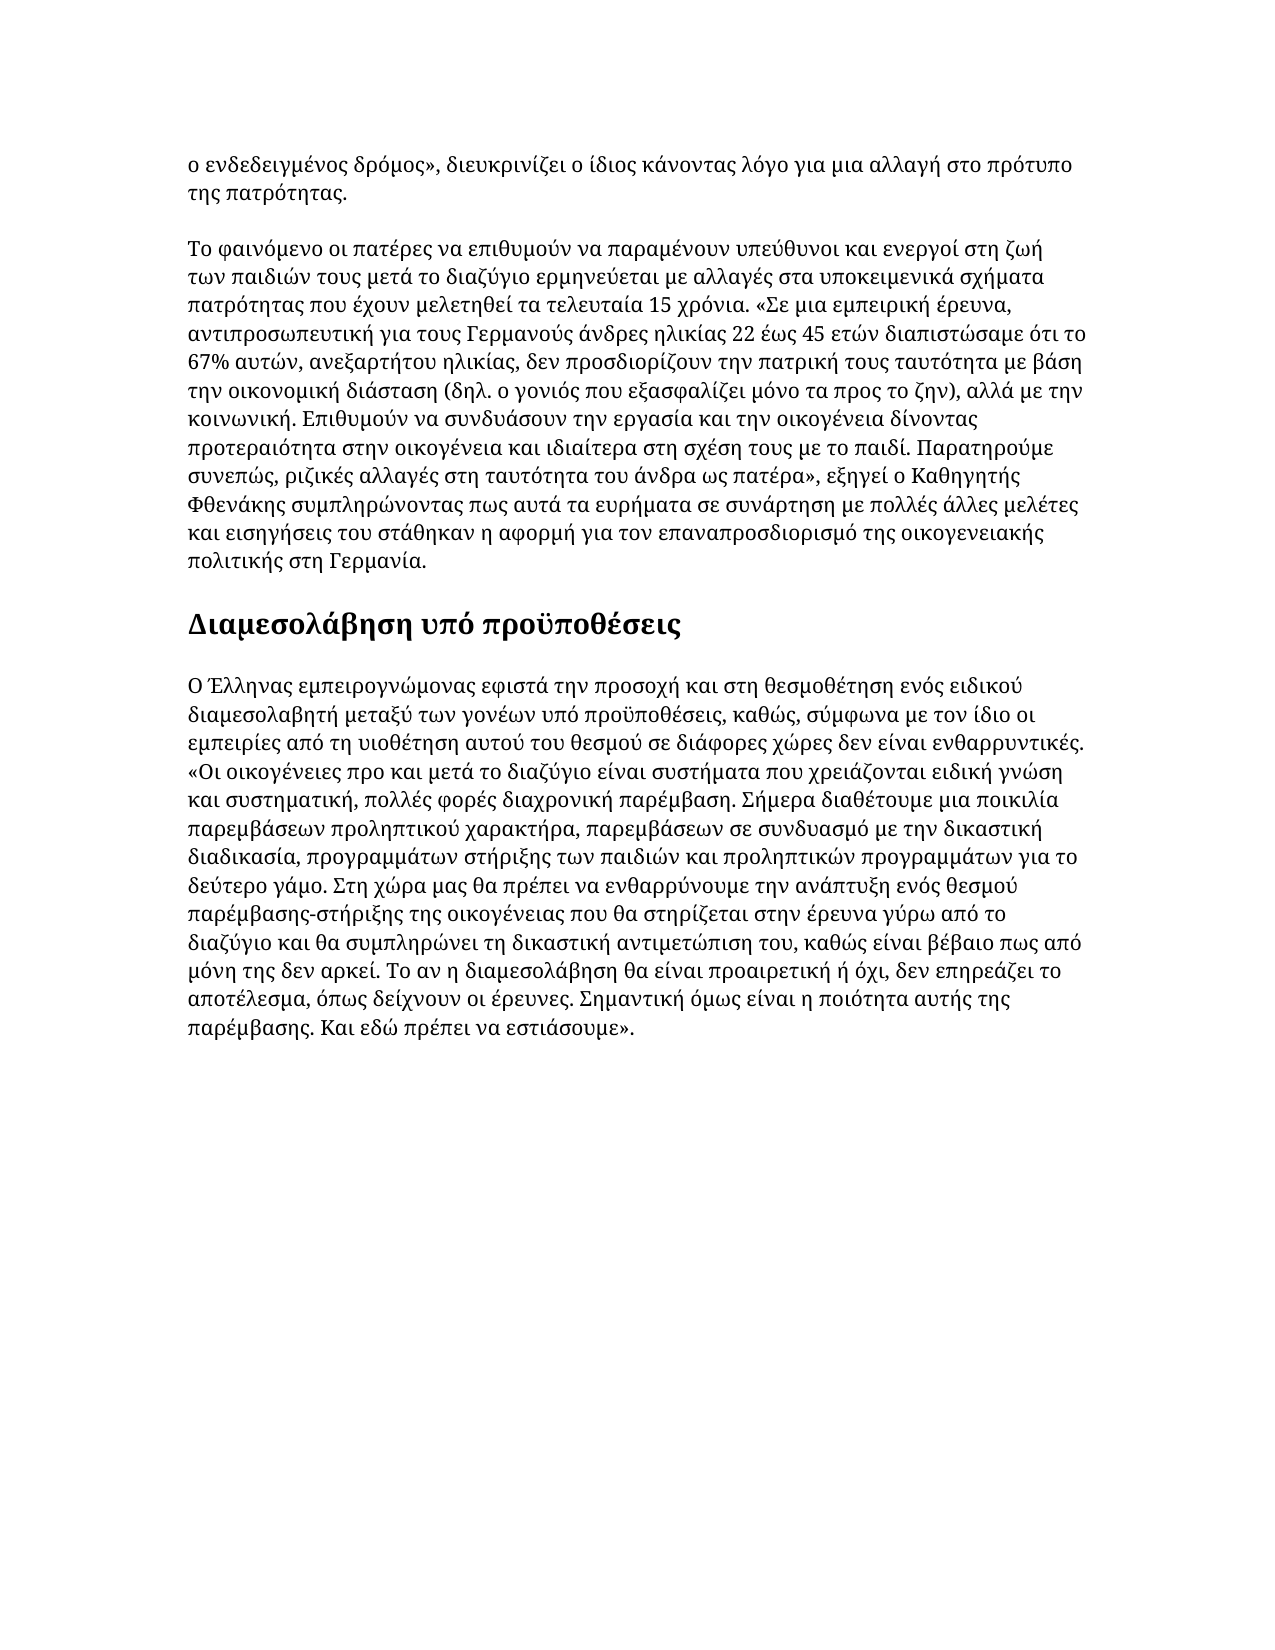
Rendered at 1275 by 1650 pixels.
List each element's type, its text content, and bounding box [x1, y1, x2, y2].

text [187, 150, 1087, 207]
text Διαμεσολάβηση υπό προϋποθέσεις [187, 604, 1087, 642]
text Ο Έλληνας εμπειρογνώμονας εφιστά την προσοχή και στη θεσμοθέτηση ενός ειδικού διαμεσολαβητή μεταξύ των γονέων υπό προϋποθέσεις, καθώς, σύμφωνα με τον ίδιο οι εμπειρίες από τη υιοθέτηση αυτού του θεσμού σε διάφορες χώρες δεν είναι ενθαρρυντικές. «Οι οικογένειες προ και μετά το διαζύγιο είναι συστήματα που χρειάζονται ειδική γνώση και συστηματική, πολλές φορές διαχρονική παρέμβαση. Σήμερα διαθέτουμε μια ποικιλία παρεμβάσεων προληπτικού χαρακτήρα, παρεμβάσεων σε συνδυασμό με την δικαστική διαδικασία, προγραμμάτων στήριξης των παιδιών και προληπτικών προγραμμάτων για το δεύτερο γάμο. Στη χώρα μας θα πρέπει να ενθαρρύνουμε την ανάπτυξη ενός θεσμού παρέμβασης-στήριξης της οικογένειας που θα στηρίζεται στην έρευνα γύρω από το διαζύγιο και θα συμπληρώνει τη δικαστική αντιμετώπιση του, καθώς είναι βέβαιο πως από μόνη της δεν αρκεί. Το αν η διαμεσολάβηση θα είναι προαιρετική ή όχι, δεν επηρεάζει το αποτέλεσμα, όπως δείχνουν οι έρευνες. Σημαντική όμως είναι η ποιότητα αυτής της παρέμβασης. Και εδώ πρέπει να εστιάσουμε». [187, 672, 1087, 1041]
text Το φαινόμενο οι πατέρες να επιθυμούν να παραμένουν υπεύθυνοι και ενεργοί στη ζωή των παιδιών τους μετά το διαζύγιο ερμηνεύεται με αλλαγές στα υποκειμενικά σχήματα πατρότητας που έχουν μελετηθεί τα τελευταία 15 χρόνια. «Σε μια εμπειρική έρευνα, αντιπροσωπευτική για τους Γερμανούς άνδρες ηλικίας 22 έως 45 ετών διαπιστώσαμε ότι το 67% αυτών, ανεξαρτήτου ηλικίας, δεν προσδιορίζουν την πατρική τους ταυτότητα με βάση την οικονομική διάσταση (δηλ. ο γονιός που εξασφαλίζει μόνο τα προς το ζην), αλλά με την κοινωνική. Επιθυμούν να συνδυάσουν την εργασία και την οικογένεια δίνοντας προτεραιότητα στην οικογένεια και ιδιαίτερα στη σχέση τους με το παιδί. Παρατηρούμε συνεπώς, ριζικές αλλαγές στη ταυτότητα του άνδρα ως πατέρα», εξηγεί ο Καθηγητής Φθενάκης συμπληρώνοντας πως αυτά τα ευρήματα σε συνάρτηση με πολλές άλλες μελέτες και εισηγήσεις του στάθηκαν η αφορμή για τον επαναπροσδιορισμό της οικογενειακής πολιτικής στη Γερμανία. [187, 234, 1087, 575]
